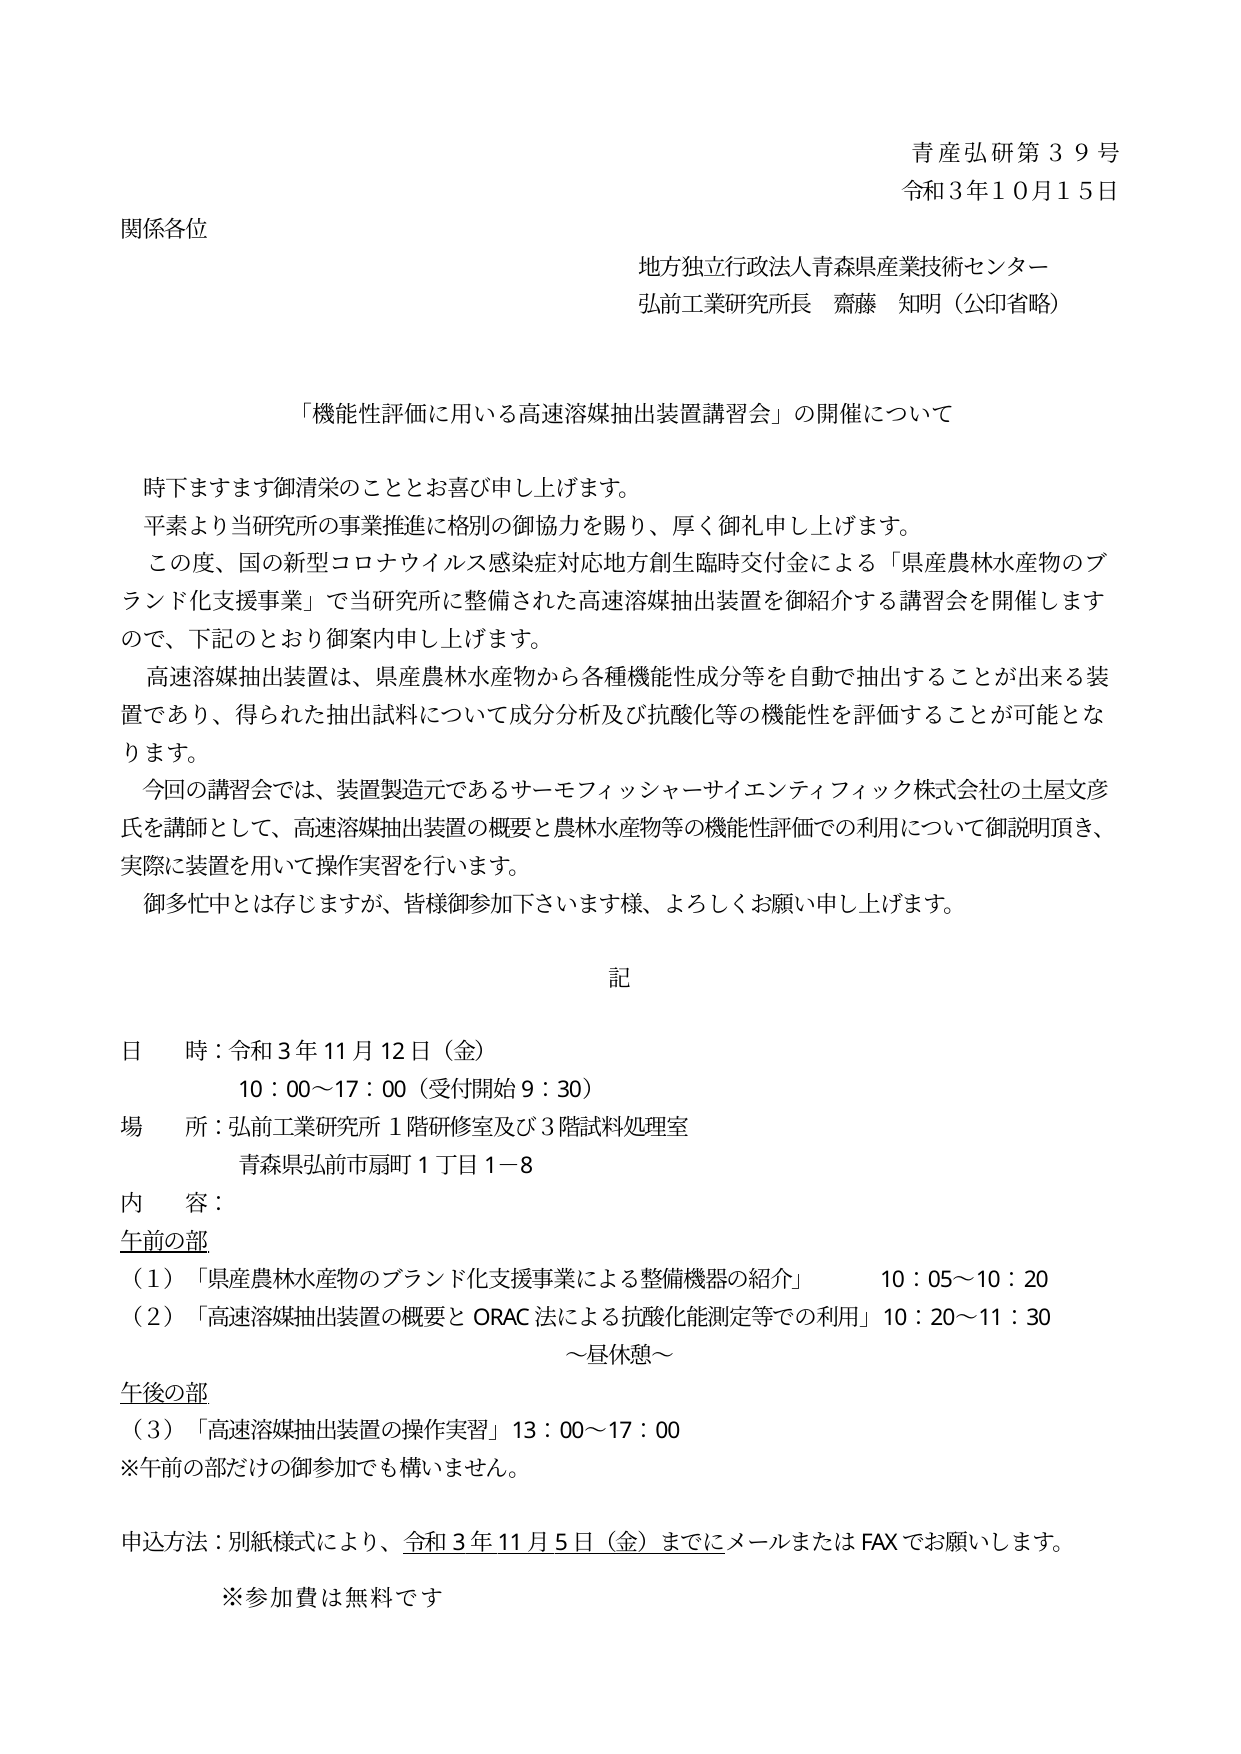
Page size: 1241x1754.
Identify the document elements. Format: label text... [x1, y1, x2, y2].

text 高速溶媒抽出装置は、県産農林水産物から各種機能性成分等を自動で抽出することが出来る装置であり、得られた抽出試料について成分分析及び抗酸化等の機能性を評価することが可能となります。 [120, 659, 1120, 767]
text 平素より当研究所の事業推進に格別の御協力を賜り、厚く御礼申し上げます。 [120, 508, 1120, 541]
text 今回の講習会では、装置製造元であるサーモフィッシャーサイエンティフィック株式会社の土屋文彦氏を講師として、高速溶媒抽出装置の概要と農林水産物等の機能性評価での利用について御説明頂き、実際に装置を用いて操作実習を行います。 [120, 772, 1120, 881]
text ※参加費は無料です [120, 1562, 1120, 1629]
text 内 容： [120, 1185, 1120, 1218]
text この度、国の新型コロナウイルス感染症対応地方創生臨時交付金による「県産農林水産物のブランド化支援事業」で当研究所に整備された高速溶媒抽出装置を御紹介する講習会を開催しますので、下記のとおり御案内申し上げます。 [120, 546, 1120, 654]
text 青産弘研第３９号 [194, 135, 1120, 168]
text 日 時：令和3年11月12日（金） [120, 1033, 1120, 1066]
text 青森県弘前市扇町1丁目1－8 [120, 1147, 1120, 1180]
text 御多忙中とは存じますが、皆様御参加下さいます様、よろしくお願い申し上げます。 [120, 886, 1120, 919]
text 「機能性評価に用いる高速溶媒抽出装置講習会」の開催について [123, 396, 1120, 429]
text ～昼休憩～ [120, 1337, 1120, 1370]
text 申込方法：別紙様式により、令和3年11月5日（金）までにメールまたはFAXでお願いします。 [120, 1524, 1120, 1558]
text 10：00〜17：00（受付開始9：30） [120, 1071, 1120, 1104]
text 令和３年１０月１５日 [194, 173, 1120, 206]
text 関係各位 [120, 211, 1120, 244]
text 時下ますます御清栄のこととお喜び申し上げます。 [120, 470, 1120, 503]
text 場 所：弘前工業研究所 １階研修室及び３階試料処理室 [120, 1109, 1120, 1142]
text （３）「高速溶媒抽出装置の操作実習」13：00～17：00 [120, 1412, 1120, 1446]
text （２）「高速溶媒抽出装置の概要とORAC法による抗酸化能測定等での利用」10：20～11：30 [120, 1299, 1120, 1332]
text （１）「県産農林水産物のブランド化支援事業による整備機器の紹介」 10：05～10：20 [120, 1261, 1120, 1294]
subtitle 記 [120, 959, 1120, 992]
text ※午前の部だけの御参加でも構いません。 [120, 1451, 1120, 1484]
text 地方独立行政法人青森県産業技術センター [120, 249, 1120, 282]
text 午前の部 [120, 1223, 1120, 1256]
text 午後の部 [120, 1375, 1120, 1408]
text 弘前工業研究所長 齋藤 知明（公印省略） [120, 286, 1120, 319]
